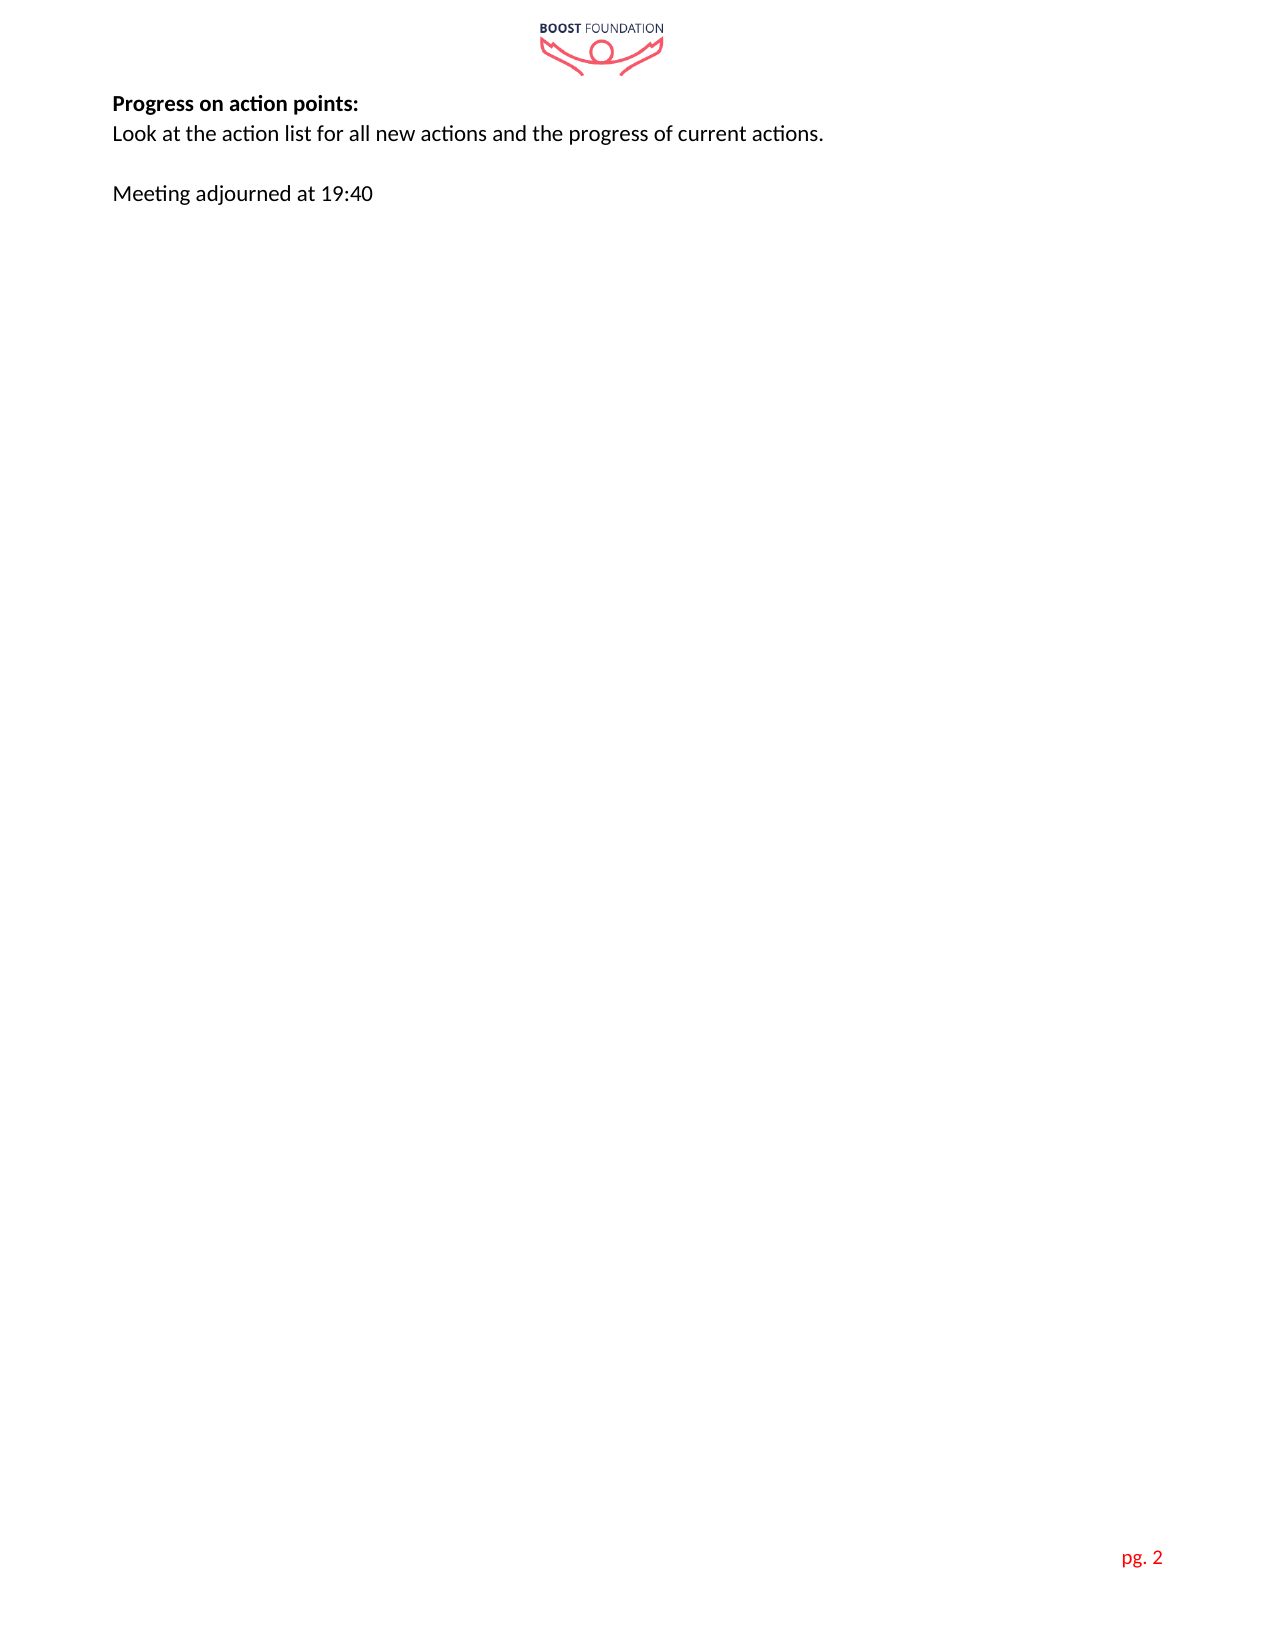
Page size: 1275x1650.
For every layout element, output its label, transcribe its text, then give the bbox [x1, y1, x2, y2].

text Progress on action points: [112, 89, 1162, 117]
text Meeting adjourned at 19:40 [112, 179, 1162, 207]
text Look at the action list for all new actions and the progress of current actions. [112, 119, 1162, 147]
picture [521, 14, 679, 85]
